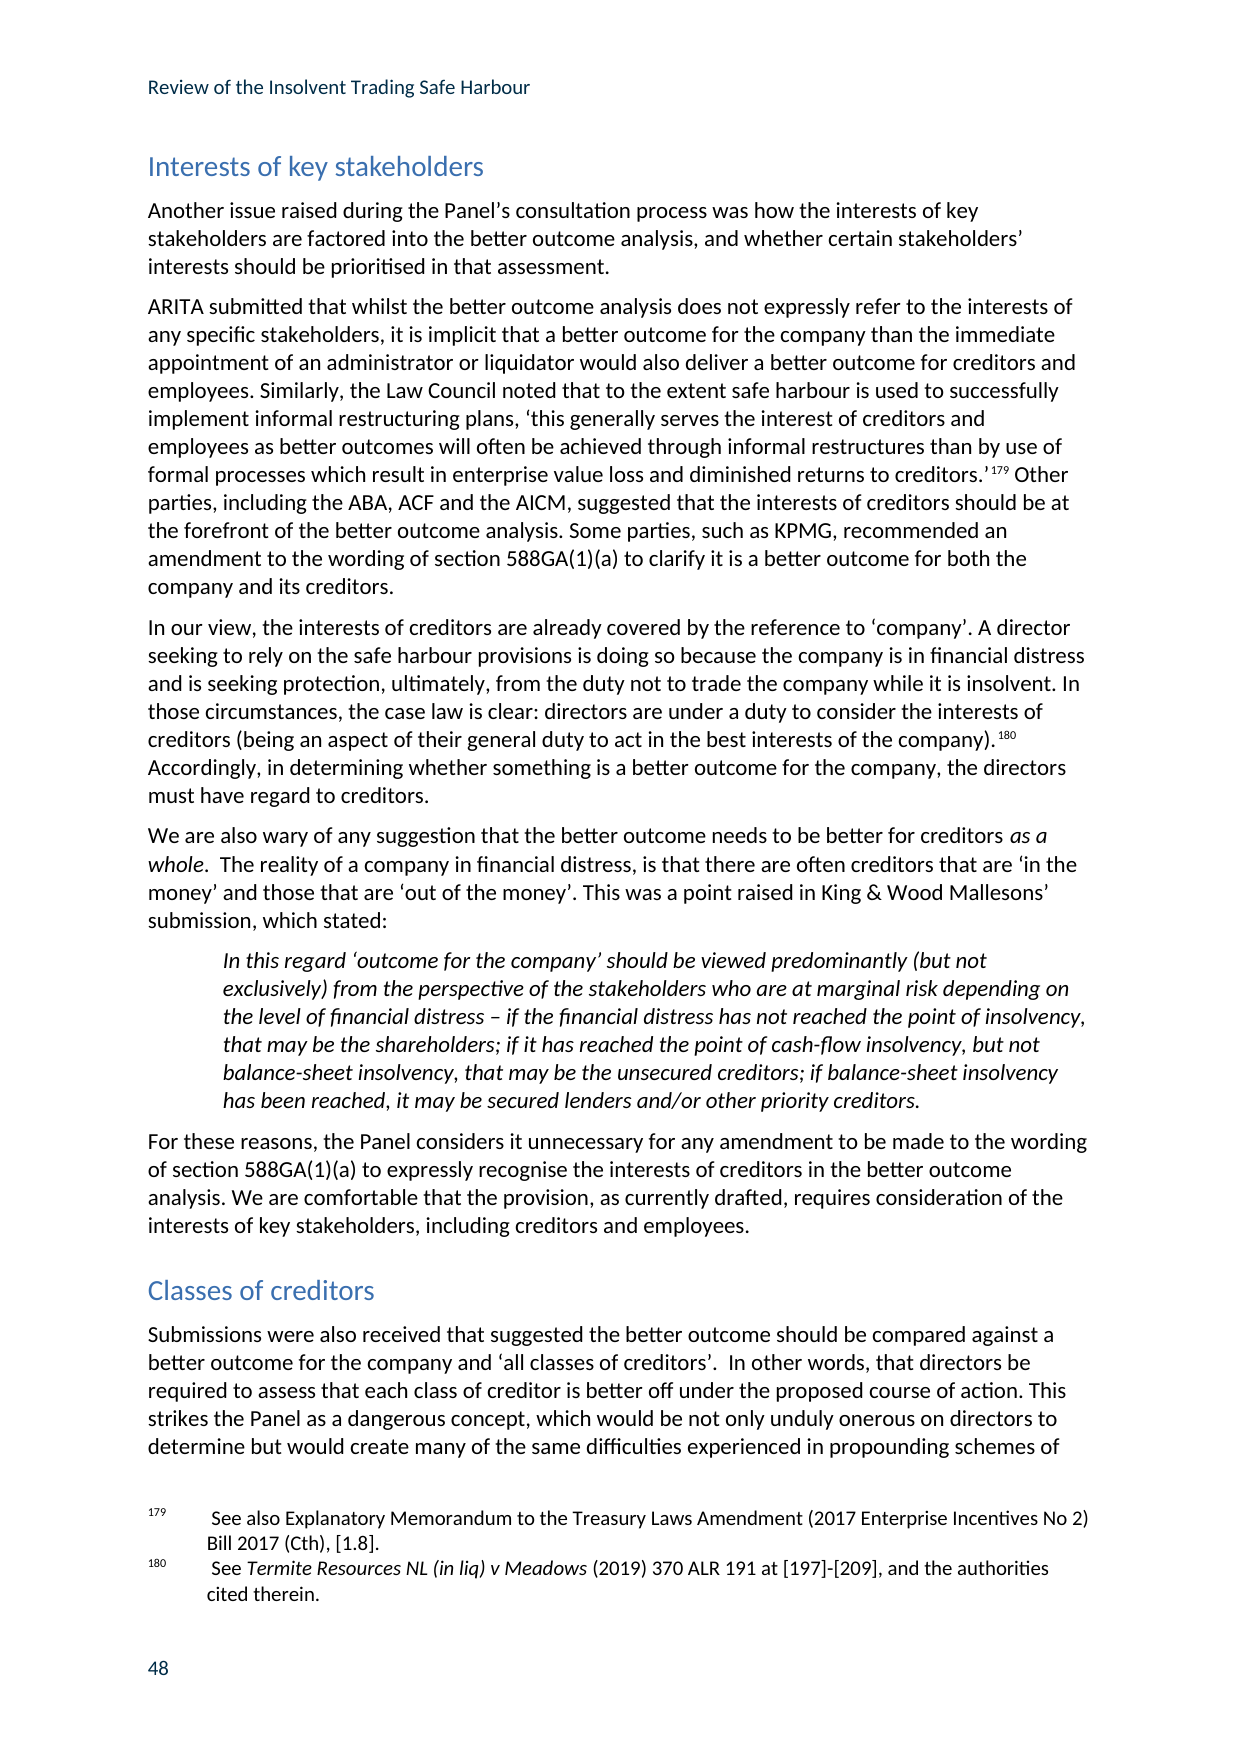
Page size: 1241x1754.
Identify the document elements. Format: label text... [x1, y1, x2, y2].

text ARITA submitted that whilst the better outcome analysis does not expressly refer to the interests of any specific stakeholders, it is implicit that a better outcome for the company than the immediate appointment of an administrator or liquidator would also deliver a better outcome for creditors and employees. Similarly, the Law Council noted that to the extent safe harbour is used to successfully implement informal restructuring plans, ‘this generally serves the interest of creditors and employees as better outcomes will often be achieved through informal restructures than by use of formal processes which result in enterprise value loss and diminished returns to creditors.’ Other parties, including the ABA, ACF and the AICM, suggested that the interests of creditors should be at the forefront of the better outcome analysis. Some parties, such as KPMG, recommended an amendment to the wording of section 588GA(1)(a) to clarify it is a better outcome for both the company and its creditors. [148, 292, 1093, 601]
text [148, 1320, 1093, 1461]
text Another issue raised during the Panel’s consultation process was how the interests of key stakeholders are factored into the better outcome analysis, and whether certain stakeholders’ interests should be prioritised in that assessment. [148, 196, 1093, 280]
text In our view, the interests of creditors are already covered by the reference to ‘company’. A director seeking to rely on the safe harbour provisions is doing so because the company is in financial distress and is seeking protection, ultimately, from the duty not to trade the company while it is insolvent. In those circumstances, the case law is clear: directors are under a duty to consider the interests of creditors (being an aspect of their general duty to act in the best interests of the company). Accordingly, in determining whether something is a better outcome for the company, the directors must have regard to creditors. [148, 613, 1093, 809]
text For these reasons, the Panel considers it unnecessary for any amendment to be made to the wording of section 588GA(1)(a) to expressly recognise the interests of creditors in the better outcome analysis. We are comfortable that the provision, as currently drafted, requires consideration of the interests of key stakeholders, including creditors and employees. [148, 1127, 1093, 1239]
subtitle Interests of key stakeholders [148, 148, 1093, 183]
text We are also wary of any suggestion that the better outcome needs to be better for creditors as a whole. The reality of a company in financial distress, is that there are often creditors that are ‘in the money’ and those that are ‘out of the money’. This was a point raised in King & Wood Mallesons’ submission, which stated: [148, 822, 1093, 934]
text In this regard ‘outcome for the company’ should be viewed predominantly (but not exclusively) from the perspective of the stakeholders who are at marginal risk depending on the level of financial distress – if the financial distress has not reached the point of insolvency, that may be the shareholders; if it has reached the point of cash-flow insolvency, but not balance-sheet insolvency, that may be the unsecured creditors; if balance-sheet insolvency has been reached, it may be secured lenders and/or other priority creditors. [223, 946, 1093, 1114]
subtitle Classes of creditors [148, 1272, 1093, 1308]
